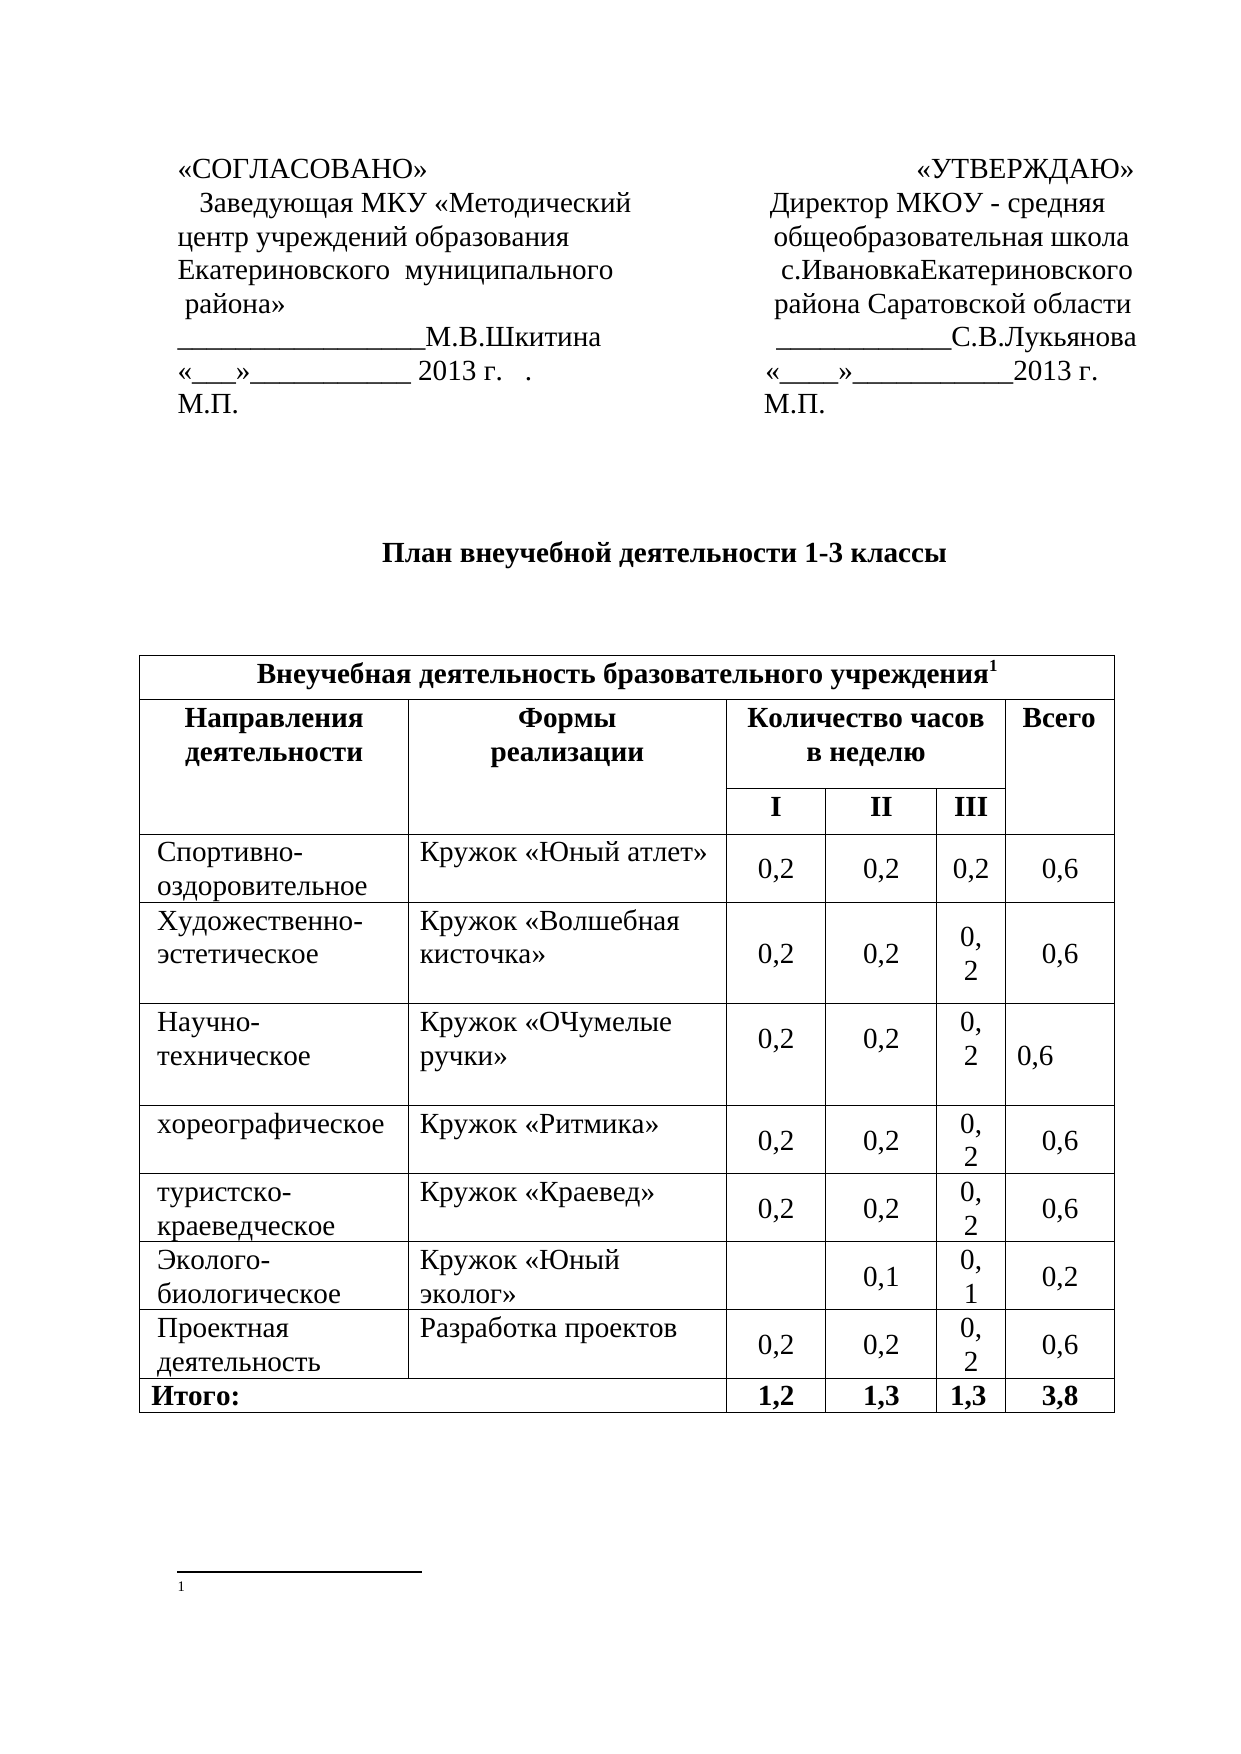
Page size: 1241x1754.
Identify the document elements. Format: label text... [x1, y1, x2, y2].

table_cell Кружок «Юный эколог» [409, 1242, 726, 1309]
table_cell II [826, 789, 936, 833]
table_cell 0,1 [826, 1242, 936, 1309]
table_cell 0,2 [826, 903, 936, 1003]
table_cell 0,2 [826, 1106, 936, 1173]
table_cell 0,2 [937, 903, 1005, 1003]
table_cell 0,2 [727, 1174, 825, 1241]
table_cell III [937, 789, 1005, 833]
table_cell Спортивно-оздоровительное [140, 835, 408, 902]
table_cell 0,6 [1006, 903, 1114, 1003]
table_cell Эколого-биологическое [140, 1242, 408, 1309]
table_cell Разработка проектов [409, 1310, 726, 1377]
table_cell 0,2 [727, 835, 825, 902]
text «СОГЛАСОВАНО» «УТВЕРЖДАЮ» [177, 152, 1152, 185]
table_cell 0,2 [727, 1004, 825, 1105]
table_cell Количество часов в неделю [727, 700, 1005, 788]
table_cell Направления деятельности [140, 700, 408, 833]
table_cell 3,8 [1006, 1379, 1114, 1412]
table_cell I [727, 789, 825, 833]
table_cell 0,2 [937, 1174, 1005, 1241]
table_header Внеучебная деятельность бразовательного учреждения [140, 656, 1114, 699]
table_cell Научно-техническое [140, 1004, 408, 1105]
table_cell 1,3 [937, 1379, 1005, 1412]
table_cell 0,2 [826, 1174, 936, 1241]
text района» района Саратовской области [177, 286, 1152, 319]
table_cell 0,2 [1006, 1242, 1114, 1309]
table_cell 1,3 [826, 1379, 936, 1412]
table_cell 0,6 [1006, 1106, 1114, 1173]
table_cell 0,2 [937, 1310, 1005, 1377]
text Заведующая МКУ «Методический Директор МКОУ - средняя [177, 185, 1152, 219]
table_cell 0,6 [1006, 1004, 1114, 1105]
table_cell Всего [1006, 700, 1114, 833]
text План внеучебной деятельности 1-3 классы [177, 535, 1152, 568]
table_cell 0,2 [727, 1106, 825, 1173]
table_cell Проектная деятельность [140, 1310, 408, 1377]
text Екатериновского муниципального с.ИвановкаЕкатериновского [177, 252, 1152, 286]
table_cell хореографическое [140, 1106, 408, 1173]
table_cell 0,6 [1006, 835, 1114, 902]
table_cell Формы реализации [409, 700, 726, 833]
table_cell 0,2 [937, 1004, 1005, 1105]
table_cell Кружок «ОЧумелые ручки» [409, 1004, 726, 1105]
table_cell 0,6 [1006, 1174, 1114, 1241]
text «___»___________ . . «____»___________2013 г. [177, 353, 1152, 386]
table_cell Кружок «Краевед» [409, 1174, 726, 1241]
table_cell 0,2 [727, 1310, 825, 1377]
text центр учреждений образования общеобразовательная школа [177, 219, 1152, 252]
table_cell 0,2 [826, 1004, 936, 1105]
table_cell туристско-краеведческое [140, 1174, 408, 1241]
text _________________М.В.Шкитина ____________С.В.Лукьянова [177, 319, 1152, 353]
table_cell [727, 1242, 825, 1309]
table_cell 0,2 [826, 1310, 936, 1377]
table_cell 0,1 [937, 1242, 1005, 1309]
table_cell 0,2 [727, 903, 825, 1003]
table_cell 0,2 [937, 835, 1005, 902]
table_cell 0,2 [937, 1106, 1005, 1173]
text М.П. М.П. [177, 386, 1152, 420]
table_cell 1,2 [727, 1379, 825, 1412]
table_cell Кружок «Волшебная кисточка» [409, 903, 726, 1003]
table_cell Художественно-эстетическое [140, 903, 408, 1003]
table_cell Кружок «Юный атлет» [409, 835, 726, 902]
table_cell Итого: [140, 1379, 726, 1412]
table_cell 0,6 [1006, 1310, 1114, 1377]
table_cell 0,2 [826, 835, 936, 902]
table_cell Кружок «Ритмика» [409, 1106, 726, 1173]
